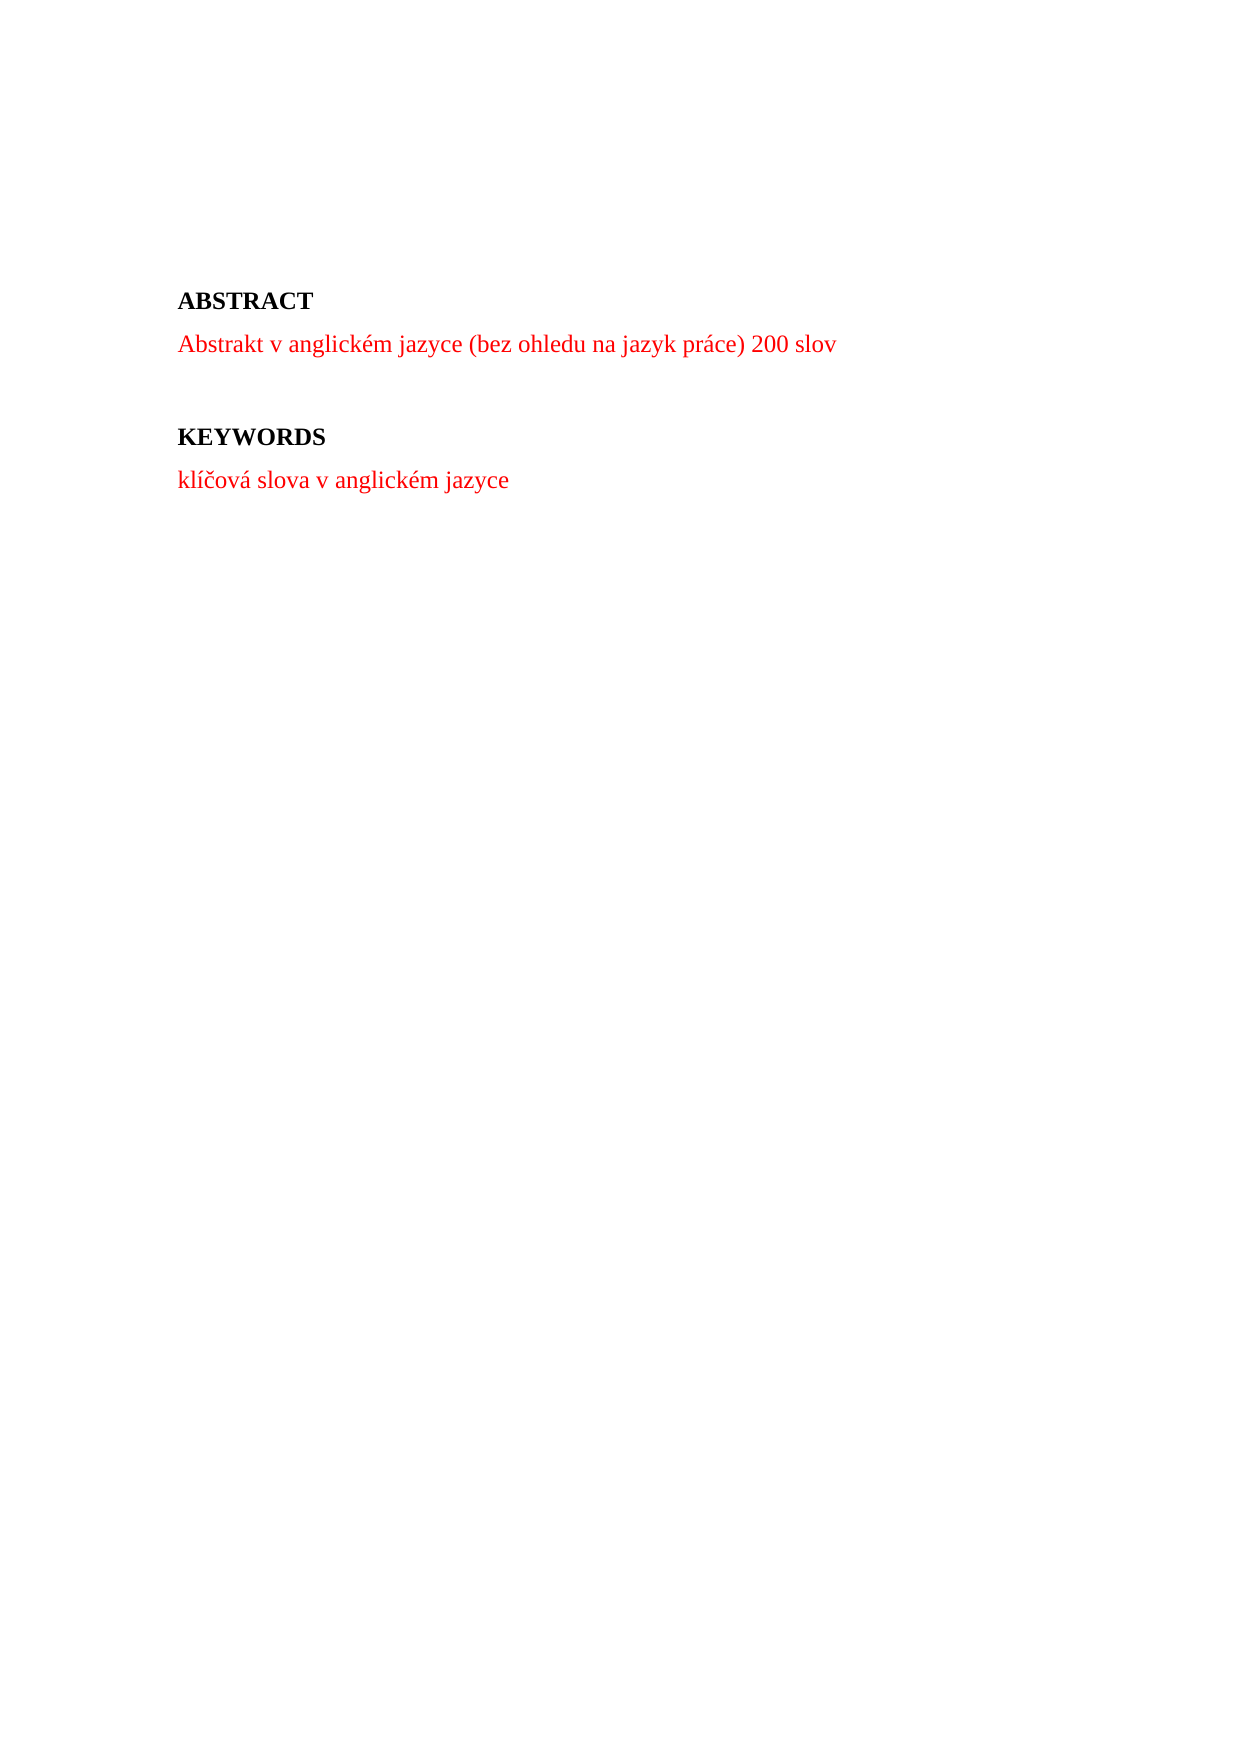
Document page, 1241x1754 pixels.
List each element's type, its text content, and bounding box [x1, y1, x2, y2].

text KEYWORDS klíčová slova v anglickém jazyce [177, 422, 1092, 494]
text ABSTRACT Abstrakt v anglickém jazyce (bez ohledu na jazyk práce) 200 slov [177, 286, 1092, 358]
